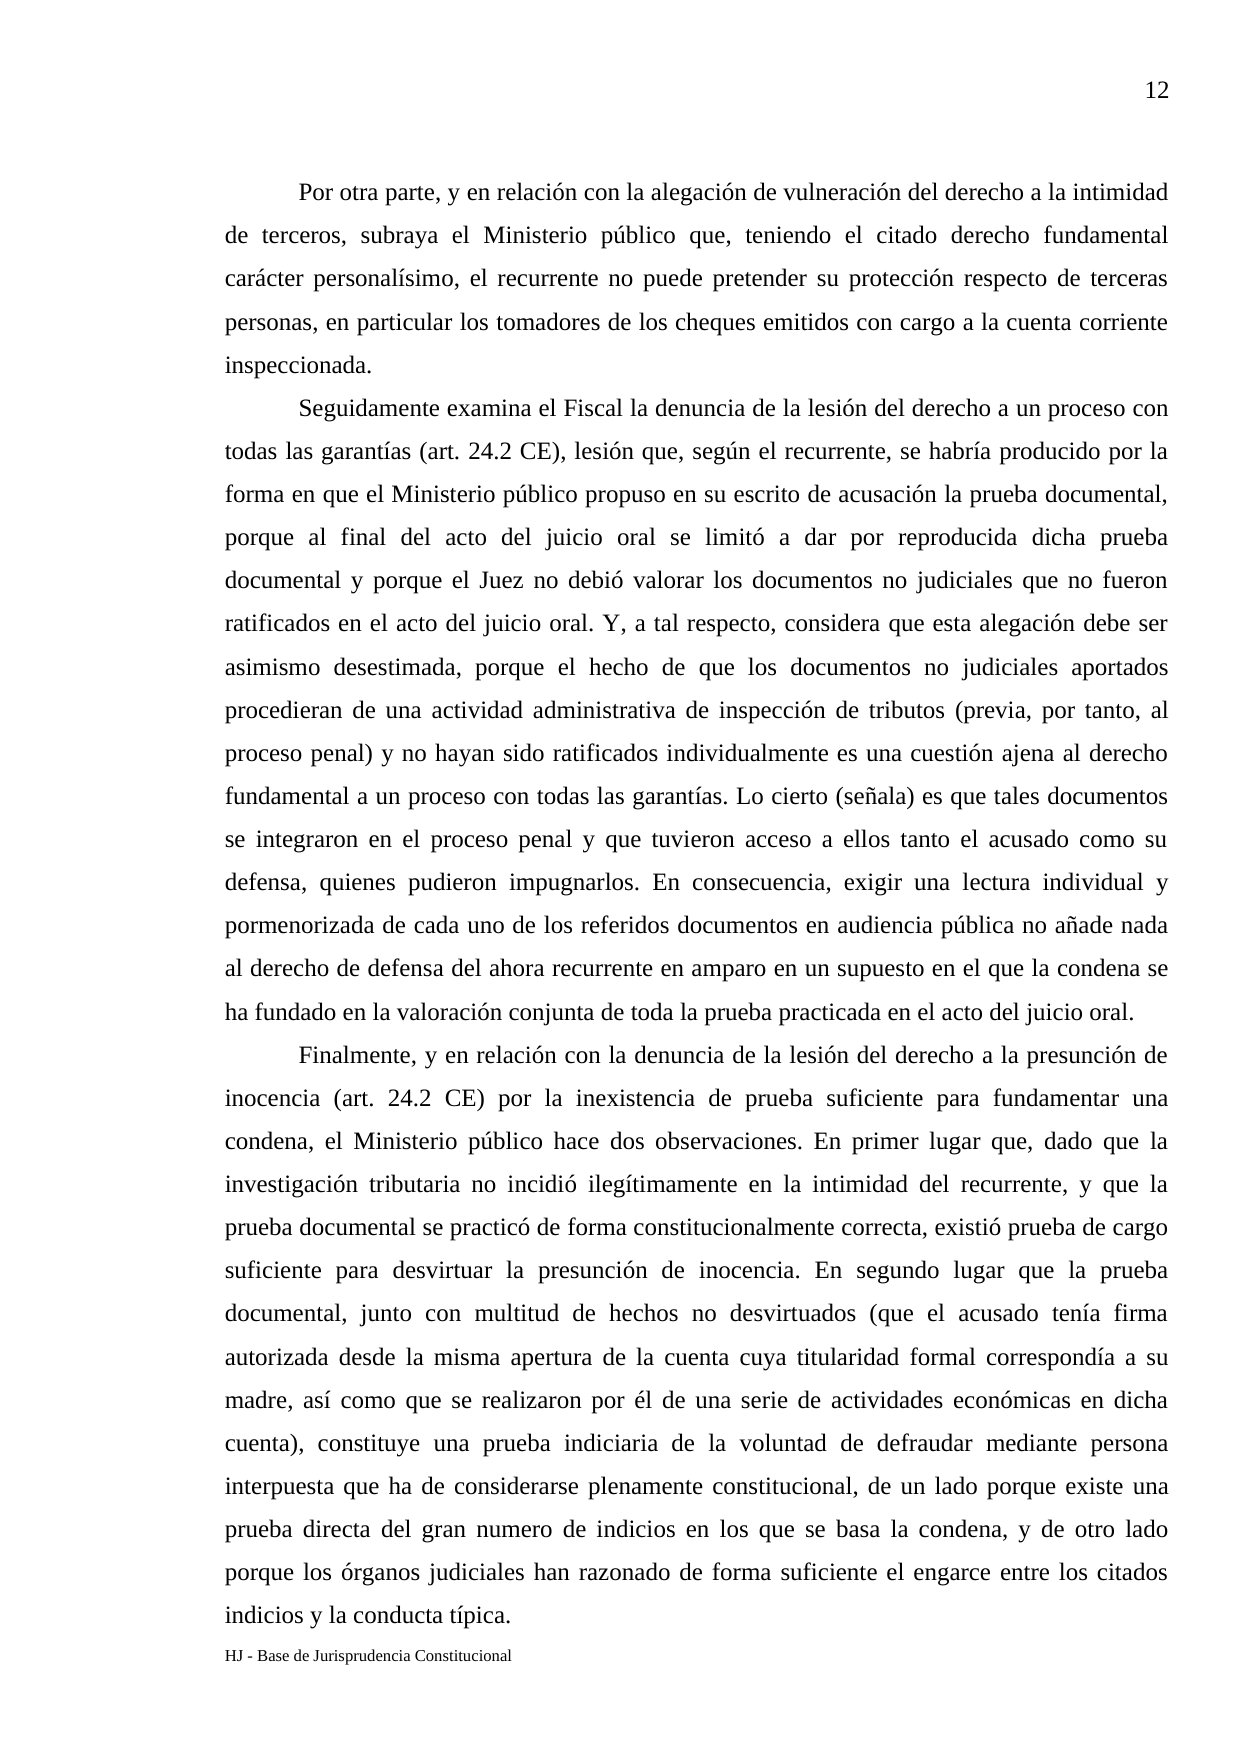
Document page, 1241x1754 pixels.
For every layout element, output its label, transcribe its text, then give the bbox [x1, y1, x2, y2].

text Por otra parte, y en relación con la alegación de vulneración del derecho a la intimidad de terceros, subraya el Ministerio público que, teniendo el citado derecho fundamental carácter personalísimo, el recurrente no puede pretender su protección respecto de terceras personas, en particular los tomadores de los cheques emitidos con cargo a la cuenta corriente inspeccionada. [224, 177, 1169, 378]
text Finalmente, y en relación con la denuncia de la lesión del derecho a la presunción de inocencia (art. 24.2 CE) por la inexistencia de prueba suficiente para fundamentar una condena, el Ministerio público hace dos observaciones. En primer lugar que, dado que la investigación tributaria no incidió ilegítimamente en la intimidad del recurrente, y que la prueba documental se practicó de forma constitucionalmente correcta, existió prueba de cargo suficiente para desvirtuar la presunción de inocencia. En segundo lugar que la prueba documental, junto con multitud de hechos no desvirtuados (que el acusado tenía firma autorizada desde la misma apertura de la cuenta cuya titularidad formal correspondía a su madre, así como que se realizaron por él de una serie de actividades económicas en dicha cuenta), constituye una prueba indiciaria de la voluntad de defraudar mediante persona interpuesta que ha de considerarse plenamente constitucional, de un lado porque existe una prueba directa del gran numero de indicios en los que se basa la condena, y de otro lado porque los órganos judiciales han razonado de forma suficiente el engarce entre los citados indicios y la conducta típica. [224, 1040, 1169, 1629]
text Seguidamente examina el Fiscal la denuncia de la lesión del derecho a un proceso con todas las garantías (art. 24.2 CE), lesión que, según el recurrente, se habría producido por la forma en que el Ministerio público propuso en su escrito de acusación la prueba documental, porque al final del acto del juicio oral se limitó a dar por reproducida dicha prueba documental y porque el Juez no debió valorar los documentos no judiciales que no fueron ratificados en el acto del juicio oral. Y, a tal respecto, considera que esta alegación debe ser asimismo desestimada, porque el hecho de que los documentos no judiciales aportados procedieran de una actividad administrativa de inspección de tributos (previa, por tanto, al proceso penal) y no hayan sido ratificados individualmente es una cuestión ajena al derecho fundamental a un proceso con todas las garantías. Lo cierto (señala) es que tales documentos se integraron en el proceso penal y que tuvieron acceso a ellos tanto el acusado como su defensa, quienes pudieron impugnarlos. En consecuencia, exigir una lectura individual y pormenorizada de cada uno de los referidos documentos en audiencia pública no añade nada al derecho de defensa del ahora recurrente en amparo en un supuesto en el que la condena se ha fundado en la valoración conjunta de toda la prueba practicada en el acto del juicio oral. [224, 393, 1169, 1025]
